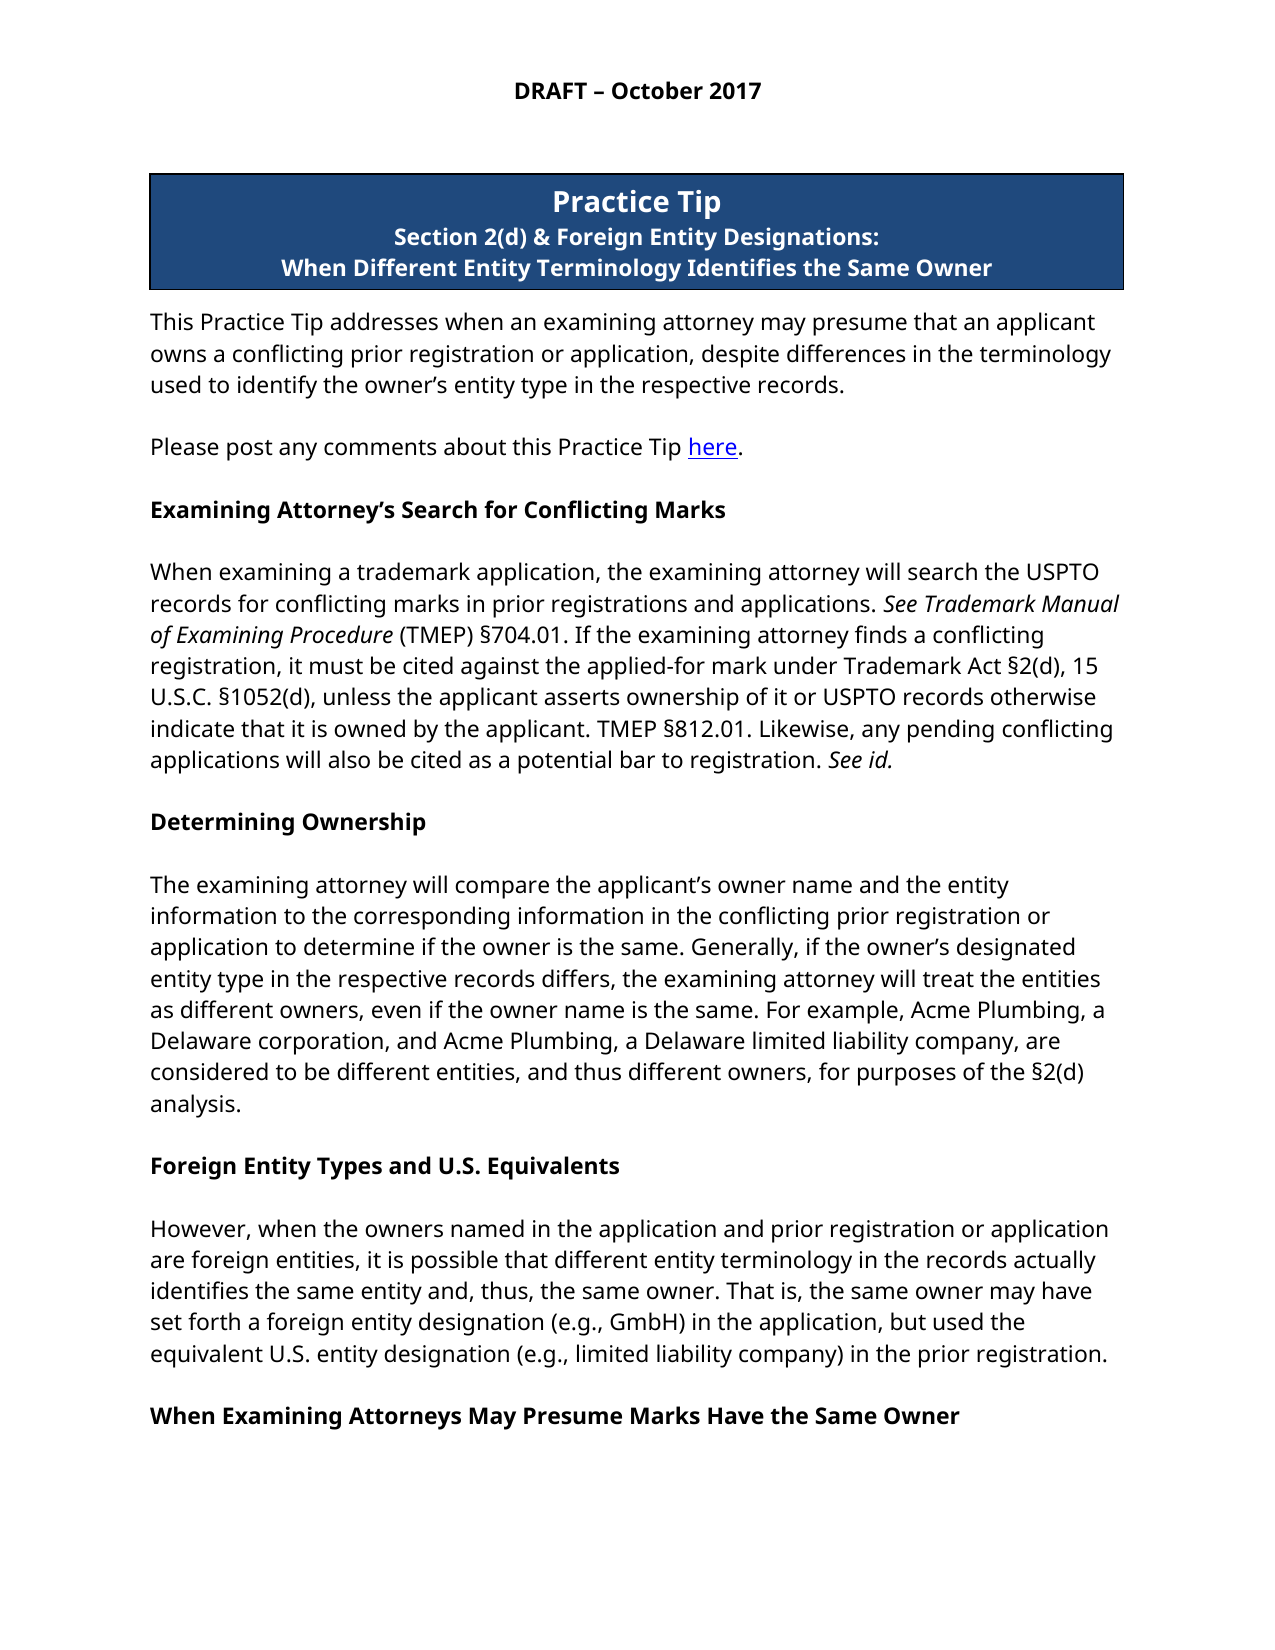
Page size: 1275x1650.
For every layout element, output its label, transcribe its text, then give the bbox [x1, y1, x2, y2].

text Please post any comments about this Practice Tip here. [150, 431, 1125, 462]
text The examining attorney will compare the applicant’s owner name and the entity information to the corresponding information in the conflicting prior registration or application to determine if the owner is the same. Generally, if the owner’s designated entity type in the respective records differs, the examining attorney will treat the entities as different owners, even if the owner name is the same. For example, Acme Plumbing, a Delaware corporation, and Acme Plumbing, a Delaware limited liability company, are considered to be different entities, and thus different owners, for purposes of the §2(d) analysis. [150, 869, 1125, 1119]
text When Examining Attorneys May Presume Marks Have the Same Owner [150, 1400, 1125, 1431]
text Foreign Entity Types and U.S. Equivalents [150, 1150, 1125, 1181]
text When examining a trademark application, the examining attorney will search the USPTO records for conflicting marks in prior registrations and applications. See Trademark Manual of Examining Procedure (TMEP) §704.01. If the examining attorney finds a conflicting registration, it must be cited against the applied-for mark under Trademark Act §2(d), 15 U.S.C. §1052(d), unless the applicant asserts ownership of it or USPTO records otherwise indicate that it is owned by the applicant. TMEP §812.01. Likewise, any pending conflicting applications will also be cited as a potential bar to registration. See id. [150, 556, 1125, 775]
text Determining Ownership [150, 806, 1125, 837]
text This Practice Tip addresses when an examining attorney may presume that an applicant owns a conflicting prior registration or application, despite differences in the terminology used to identify the owner’s entity type in the respective records. [150, 150, 1125, 400]
text Examining Attorney’s Search for Conflicting Marks [150, 494, 1125, 525]
text However, when the owners named in the application and prior registration or application are foreign entities, it is possible that different entity terminology in the records actually identifies the same entity and, thus, the same owner. That is, the same owner may have set forth a foreign entity designation (e.g., GmbH) in the application, but used the equivalent U.S. entity designation (e.g., limited liability company) in the prior registration. [150, 1212, 1125, 1369]
